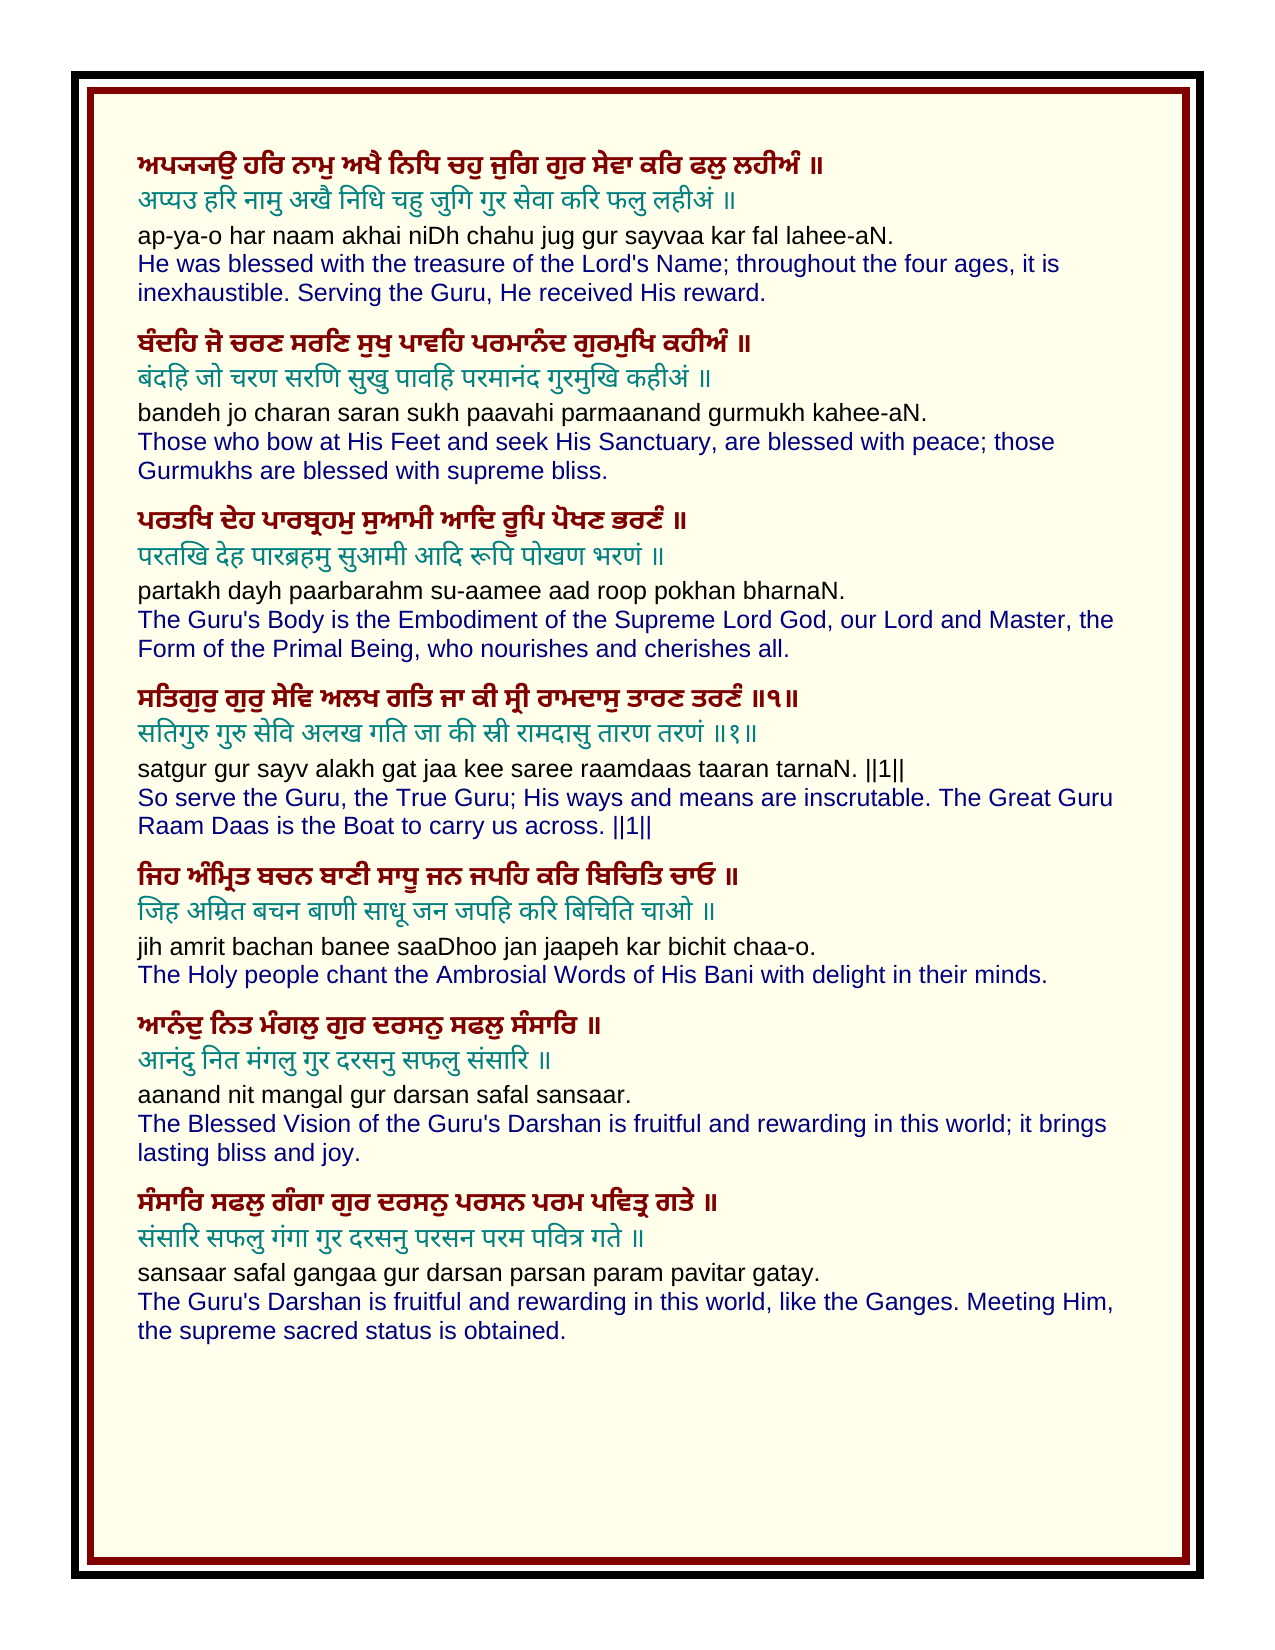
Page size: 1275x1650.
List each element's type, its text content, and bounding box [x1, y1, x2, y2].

text संसारि सफलु गंगा गुर दरसनु परसन परम पवित्र गते ॥ [137, 1223, 1138, 1258]
text The Guru's Body is the Embodiment of the Supreme Lord God, our Lord and Master, the Form of the Primal Being, who nourishes and cherishes all. [137, 605, 1138, 662]
text अप्यउ हरि नामु अखै निधि चहु जुगि गुर सेवा करि फलु लहीअं ॥ [137, 185, 1138, 221]
text ਸਤਿਗੁਰੁ ਗੁਰੁ ਸੇਵਿ ਅਲਖ ਗਤਿ ਜਾ ਕੀ ਸ੍ਰੀ ਰਾਮਦਾਸੁ ਤਾਰਣ ਤਰਣੰ ॥੧॥ [137, 683, 1138, 718]
text ap-ya-o har naam akhai niDh chahu jug gur sayvaa kar fal lahee-aN. [137, 221, 1138, 249]
text आनंदु नित मंगलु गुर दरसनु सफलु संसारि ॥ [137, 1045, 1138, 1080]
text partakh dayh paarbarahm su-aamee aad roop pokhan bharnaN. [137, 576, 1138, 605]
text He was blessed with the treasure of the Lord's Name; throughout the four ages, it is inexhaustible. Serving the Guru, He received His reward. [137, 249, 1138, 307]
text ਅਪ੍ਯ੍ਯਉ ਹਰਿ ਨਾਮੁ ਅਖੈ ਨਿਧਿ ਚਹੁ ਜੁਗਿ ਗੁਰ ਸੇਵਾ ਕਰਿ ਫਲੁ ਲਹੀਅੰ ॥ [137, 150, 1138, 185]
text The Holy people chant the Ambrosial Words of His Bani with delight in their minds. [137, 960, 1138, 989]
text जिह अम्रित बचन बाणी साधू जन जपहि करि बिचिति चाओ ॥ [137, 896, 1138, 931]
text ਜਿਹ ਅੰਮ੍ਰਿਤ ਬਚਨ ਬਾਣੀ ਸਾਧੂ ਜਨ ਜਪਹਿ ਕਰਿ ਬਿਚਿਤਿ ਚਾਓ ॥ [137, 861, 1138, 896]
text परतखि देह पारब्रहमु सुआमी आदि रूपि पोखण भरणं ॥ [137, 541, 1138, 576]
text सतिगुरु गुरु सेवि अलख गति जा की स्री रामदासु तारण तरणं ॥१॥ [137, 718, 1138, 754]
text sansaar safal gangaa gur darsan parsan param pavitar gatay. [137, 1258, 1138, 1287]
text So serve the Guru, the True Guru; His ways and means are inscrutable. The Great Guru Raam Daas is the Boat to carry us across. ||1|| [137, 782, 1138, 840]
text satgur gur sayv alakh gat jaa kee saree raamdaas taaran tarnaN. ||1|| [137, 754, 1138, 782]
text aanand nit mangal gur darsan safal sansaar. [137, 1080, 1138, 1109]
text ਆਨੰਦੁ ਨਿਤ ਮੰਗਲੁ ਗੁਰ ਦਰਸਨੁ ਸਫਲੁ ਸੰਸਾਰਿ ॥ [137, 1010, 1138, 1045]
text Those who bow at His Feet and seek His Sanctuary, are blessed with peace; those Gurmukhs are blessed with supreme bliss. [137, 427, 1138, 484]
text jih amrit bachan banee saaDhoo jan jaapeh kar bichit chaa-o. [137, 931, 1138, 960]
text The Blessed Vision of the Guru's Darshan is fruitful and rewarding in this world; it brings lasting bliss and joy. [137, 1109, 1138, 1167]
text बंदहि जो चरण सरणि सुखु पावहि परमानंद गुरमुखि कहीअं ॥ [137, 363, 1138, 398]
text bandeh jo charan saran sukh paavahi parmaanand gurmukh kahee-aN. [137, 398, 1138, 427]
text ਸੰਸਾਰਿ ਸਫਲੁ ਗੰਗਾ ਗੁਰ ਦਰਸਨੁ ਪਰਸਨ ਪਰਮ ਪਵਿਤ੍ਰ ਗਤੇ ॥ [137, 1187, 1138, 1223]
text ਪਰਤਖਿ ਦੇਹ ਪਾਰਬ੍ਰਹਮੁ ਸੁਆਮੀ ਆਦਿ ਰੂਪਿ ਪੋਖਣ ਭਰਣੰ ॥ [137, 505, 1138, 541]
text The Guru's Darshan is fruitful and rewarding in this world, like the Ganges. Meeting Him, the supreme sacred status is obtained. [137, 1287, 1138, 1344]
text ਬੰਦਹਿ ਜੋ ਚਰਣ ਸਰਣਿ ਸੁਖੁ ਪਾਵਹਿ ਪਰਮਾਨੰਦ ਗੁਰਮੁਖਿ ਕਹੀਅੰ ॥ [137, 328, 1138, 363]
